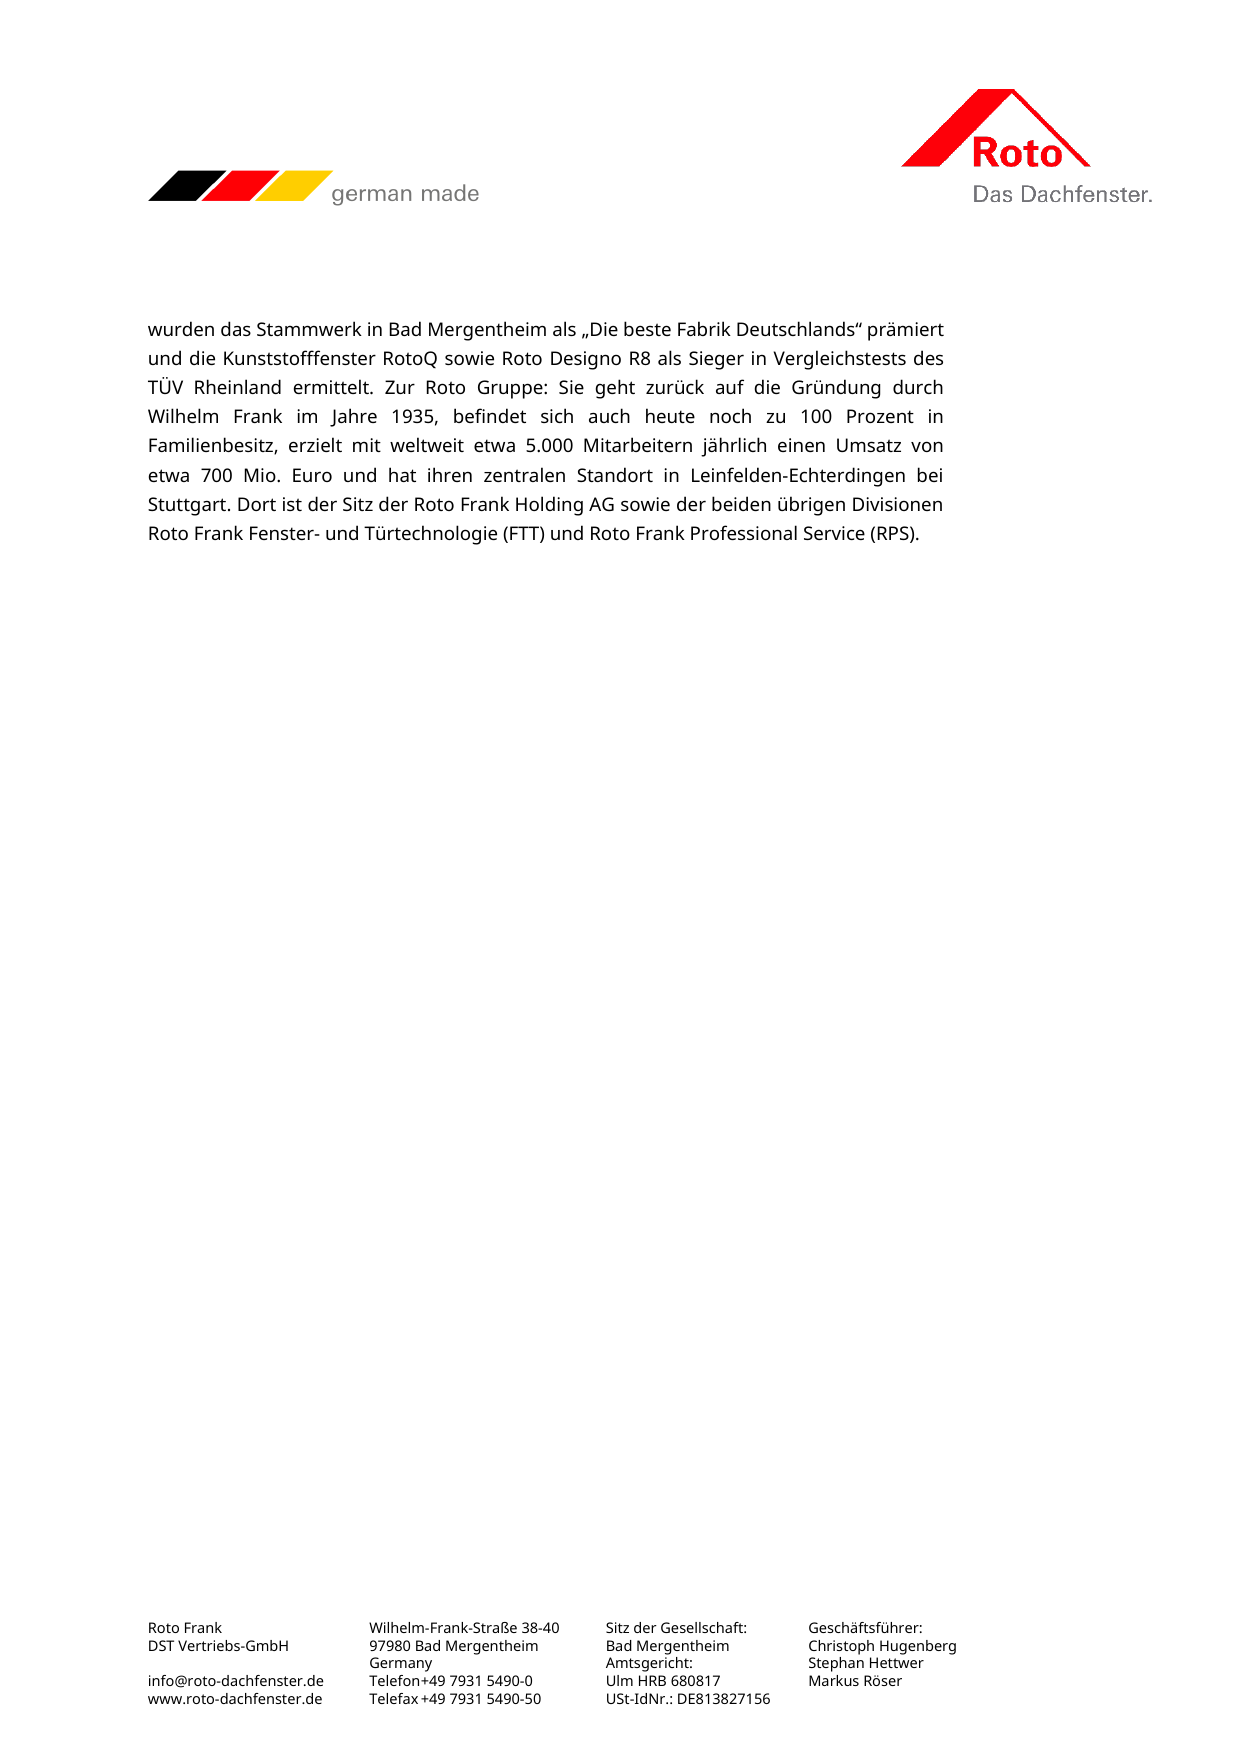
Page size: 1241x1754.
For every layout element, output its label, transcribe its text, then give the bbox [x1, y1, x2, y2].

picture [901, 89, 1197, 238]
picture [147, 170, 481, 208]
